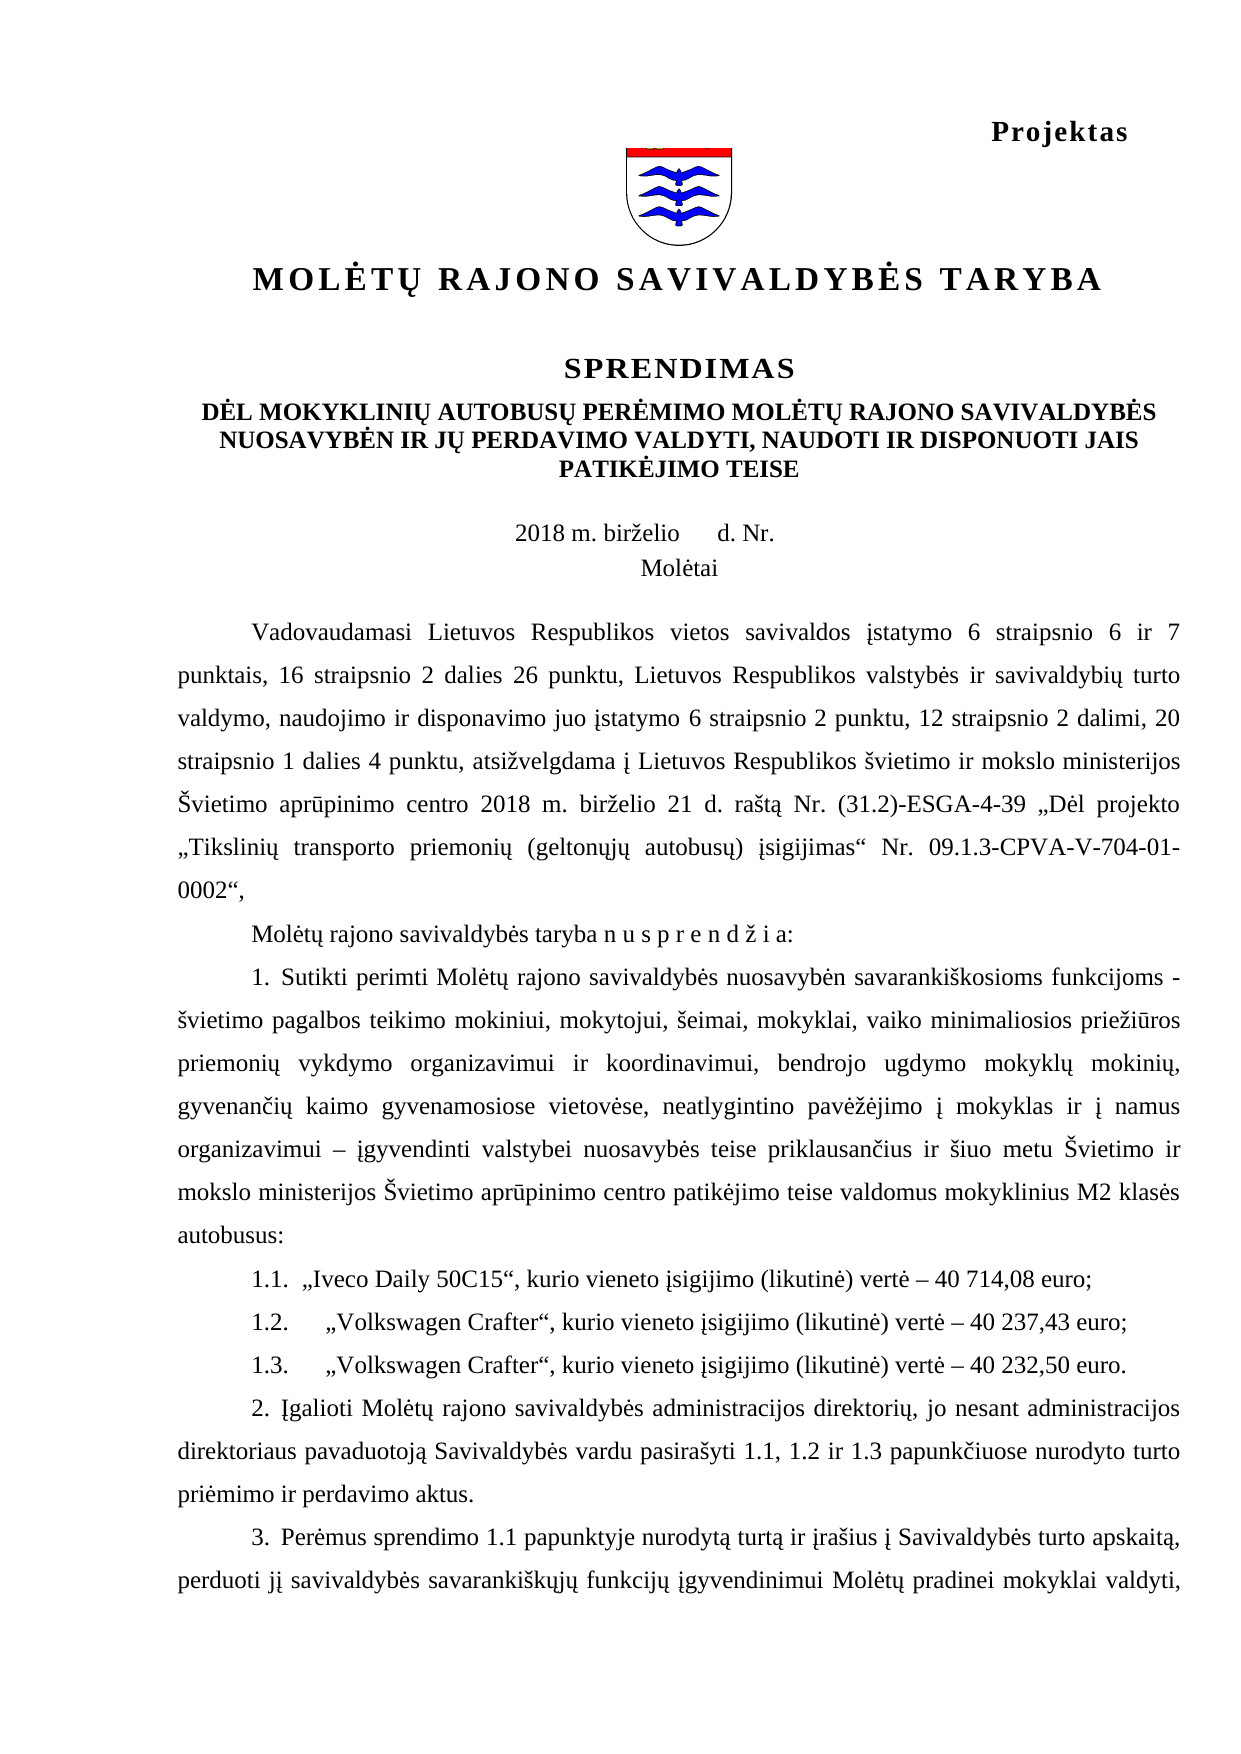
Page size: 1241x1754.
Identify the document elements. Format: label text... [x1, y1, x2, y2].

list „Iveco Daily 50C15“, kurio vieneto įsigijimo (likutinė) vertė – 40 714,08 euro; [177, 1264, 1181, 1292]
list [177, 1522, 1181, 1594]
text 2018 m. birželio d. Nr. [177, 518, 1181, 547]
text Molėtų rajono savivaldybės taryba [177, 259, 1181, 297]
text DĖL MOKYKLINIų AUTOBUSų PERĖMIMO MOLĖTŲ RAJONO SAVIVALDYBĖS NUOSAVYBĖN ir jų perdavimo valdyti, naudoti ir disponuoti jais patikėjimo teise [177, 397, 1181, 512]
text Molėtų rajono savivaldybės taryba n u s p r e n d ž i a: [177, 919, 1181, 947]
text Vadovaudamasi Lietuvos Respublikos vietos savivaldos įstatymo 6 straipsnio 6 ir 7 punktais, 16 straipsnio 2 dalies 26 punktu, Lietuvos Respublikos valstybės ir savivaldybių turto valdymo, naudojimo ir disponavimo juo įstatymo 6 straipsnio 2 punktu, 12 straipsnio 2 dalimi, 20 straipsnio 1 dalies 4 punktu, atsižvelgdama į Lietuvos Respublikos švietimo ir mokslo ministerijos Švietimo aprūpinimo centro 2018 m. birželio 21 d. raštą Nr. (31.2)-ESGA-4-39 „Dėl projekto „Tikslinių transporto priemonių (geltonųjų autobusų) įsigijimas“ Nr. 09.1.3-CPVA-V-704-01-0002“, [177, 617, 1181, 904]
list „Volkswagen Crafter“, kurio vieneto įsigijimo (likutinė) vertė – 40 237,43 euro; [251, 1307, 1181, 1336]
text Projektas [552, 114, 1127, 148]
list Įgalioti Molėtų rajono savivaldybės administracijos direktorių, jo nesant administracijos direktoriaus pavaduotoją Savivaldybės vardu pasirašyti 1.1, 1.2 ir 1.3 papunkčiuose nurodyto turto priėmimo ir perdavimo aktus. [177, 1393, 1181, 1508]
list „Volkswagen Crafter“, kurio vieneto įsigijimo (likutinė) vertė – 40 232,50 euro. [251, 1350, 1181, 1379]
list Sutikti perimti Molėtų rajono savivaldybės nuosavybėn savarankiškosioms funkcijoms - švietimo pagalbos teikimo mokiniui, mokytojui, šeimai, mokyklai, vaiko minimaliosios priežiūros priemonių vykdymo organizavimui ir koordinavimui, bendrojo ugdymo mokyklų mokinių, gyvenančių kaimo gyvenamosiose vietovėse, neatlygintino pavėžėjimo į mokyklas ir į namus organizavimui – įgyvendinti valstybei nuosavybės teise priklausančius ir šiuo metu Švietimo ir mokslo ministerijos Švietimo aprūpinimo centro patikėjimo teise valdomus mokyklinius M2 klasės autobusus: [177, 962, 1181, 1249]
text Molėtai [177, 553, 1181, 582]
text SPRENDIMAS [177, 351, 1181, 384]
